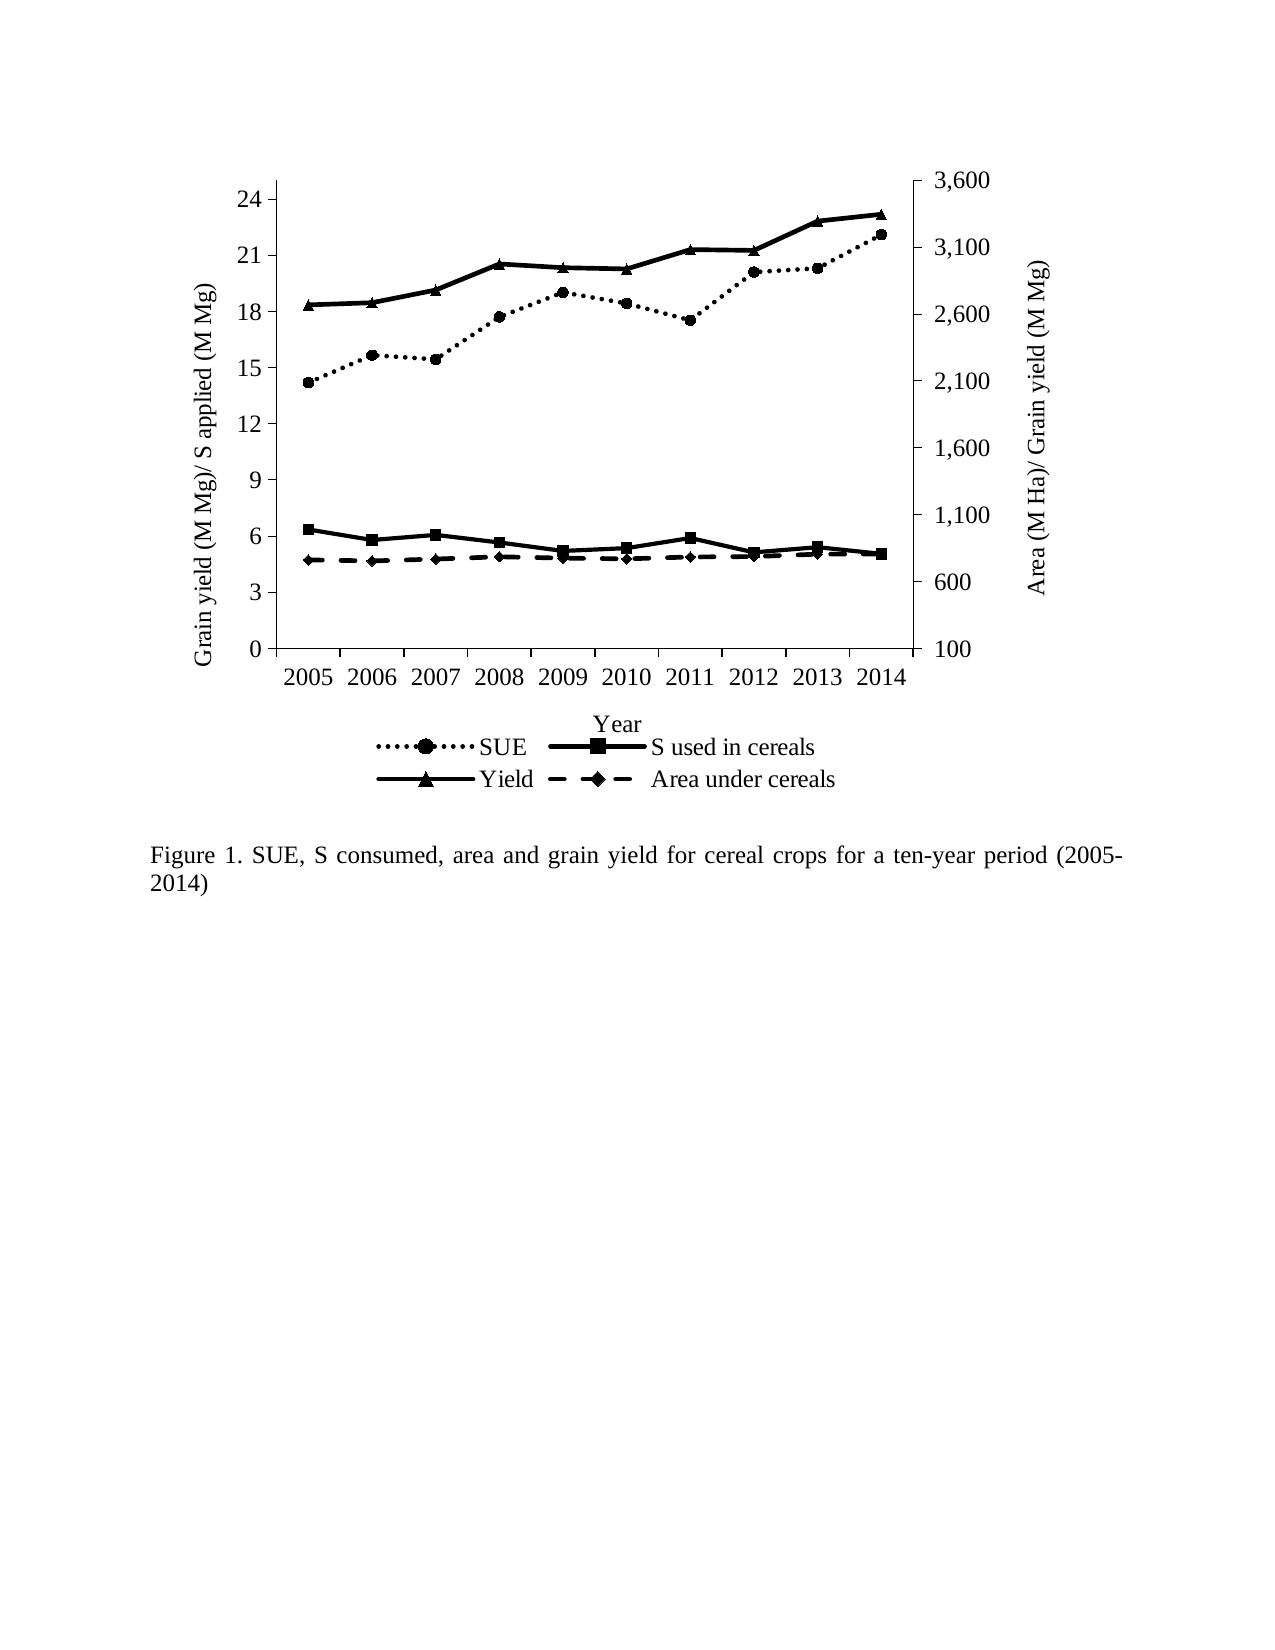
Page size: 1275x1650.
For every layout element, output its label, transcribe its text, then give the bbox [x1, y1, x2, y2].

text Figure 1. SUE, S consumed, area and grain yield for cereal crops for a ten-year period (2005-2014) [150, 840, 1125, 897]
